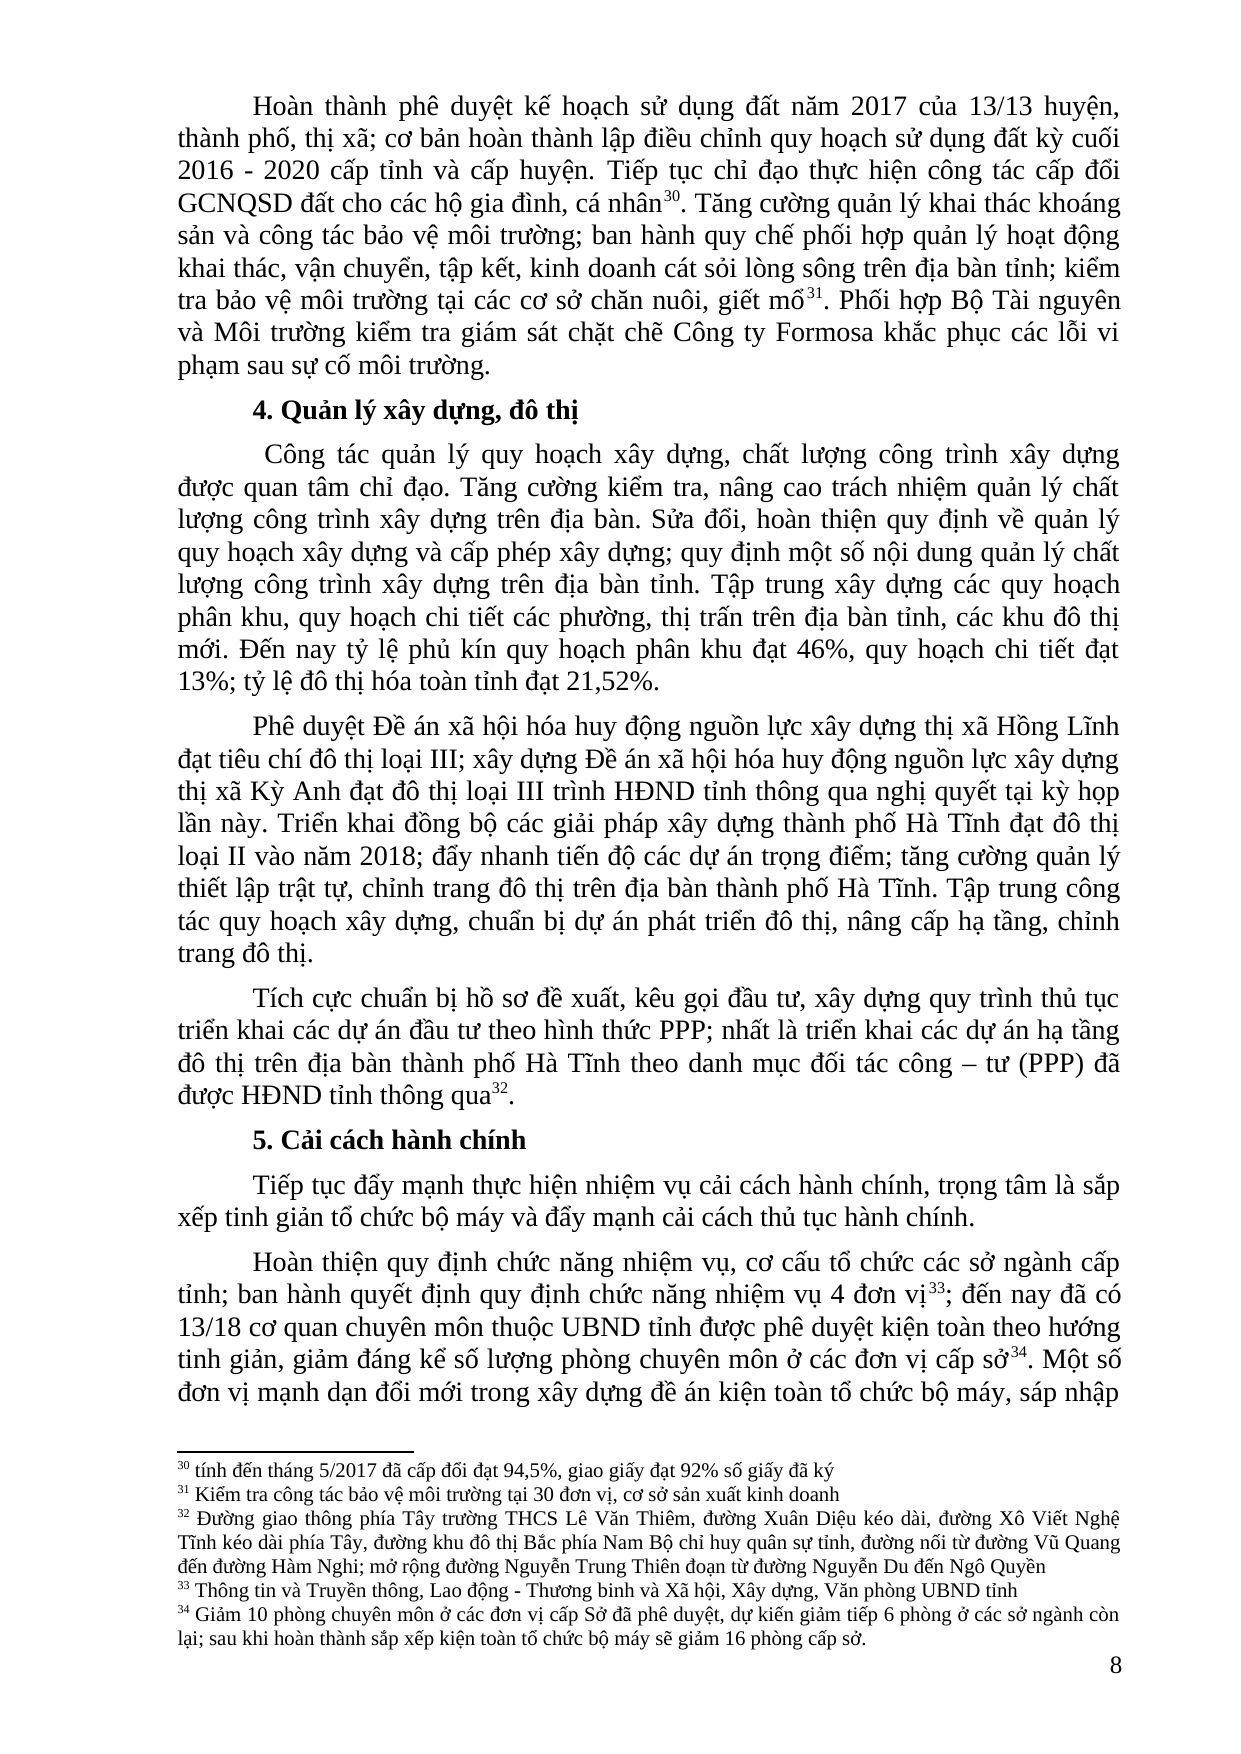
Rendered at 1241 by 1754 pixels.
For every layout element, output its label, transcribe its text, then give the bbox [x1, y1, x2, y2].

text Tích cực chuẩn bị hồ sơ đề xuất, kêu gọi đầu tư, xây dựng quy trình thủ tục triển khai các dự án đầu tư theo hình thức PPP; nhất là triển khai các dự án hạ tầng đô thị trên địa bàn thành phố Hà Tĩnh theo danh mục đối tác công – tư (PPP) đã được HĐND tỉnh thông qua. [177, 981, 1122, 1111]
text Tiếp tục đẩy mạnh thực hiện nhiệm vụ cải cách hành chính, trọng tâm là sắp xếp tinh giản tổ chức bộ máy và đẩy mạnh cải cách thủ tục hành chính. [177, 1168, 1122, 1233]
text 5. Cải cách hành chính [177, 1123, 1122, 1155]
text Công tác quản lý quy hoạch xây dựng, chất lượng công trình xây dựng được quan tâm chỉ đạo. Tăng cường kiểm tra, nâng cao trách nhiệm quản lý chất lượng công trình xây dựng trên địa bàn. Sửa đổi, hoàn thiện quy định về quản lý quy hoạch xây dựng và cấp phép xây dựng; quy định một số nội dung quản lý chất lượng công trình xây dựng trên địa bàn tỉnh. Tập trung xây dựng các quy hoạch phân khu, quy hoạch chi tiết các phường, thị trấn trên địa bàn tỉnh, các khu đô thị mới. Đến nay tỷ lệ phủ kín quy hoạch phân khu đạt 46%, quy hoạch chi tiết đạt 13%; tỷ lệ đô thị hóa toàn tỉnh đạt 21,52%. [177, 438, 1122, 697]
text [177, 1245, 1122, 1407]
text 4. Quản lý xây dựng, đô thị [177, 393, 1122, 425]
text Phê duyệt Đề án xã hội hóa huy động nguồn lực xây dựng thị xã Hồng Lĩnh đạt tiêu chí đô thị loại III; xây dựng Đề án xã hội hóa huy động nguồn lực xây dựng thị xã Kỳ Anh đạt đô thị loại III trình HĐND tỉnh thông qua nghị quyết tại kỳ họp lần này. Triển khai đồng bộ các giải pháp xây dựng thành phố Hà Tĩnh đạt đô thị loại II vào năm 2018; đẩy nhanh tiến độ các dự án trọng điểm; tăng cường quản lý thiết lập trật tự, chỉnh trang đô thị trên địa bàn thành phố Hà Tĩnh. Tập trung công tác quy hoạch xây dựng, chuẩn bị dự án phát triển đô thị, nâng cấp hạ tầng, chỉnh trang đô thị. [177, 709, 1122, 968]
text Hoàn thành phê duyệt kế hoạch sử dụng đất năm 2017 của 13/13 huyện, thành phố, thị xã; cơ bản hoàn thành lập điều chỉnh quy hoạch sử dụng đất kỳ cuối 2016 - 2020 cấp tỉnh và cấp huyện. Tiếp tục chỉ đạo thực hiện công tác cấp đổi GCNQSD đất cho các hộ gia đình, cá nhân. Tăng cường quản lý khai thác khoáng sản và công tác bảo vệ môi trường; ban hành quy chế phối hợp quản lý hoạt động khai thác, vận chuyển, tập kết, kinh doanh cát sỏi lòng sông trên địa bàn tỉnh; kiểm tra bảo vệ môi trường tại các cơ sở chăn nuôi, giết mổ. Phối hợp Bộ Tài nguyên và Môi trường kiểm tra giám sát chặt chẽ Công ty Formosa khắc phục các lỗi vi phạm sau sự cố môi trường. [177, 89, 1122, 380]
